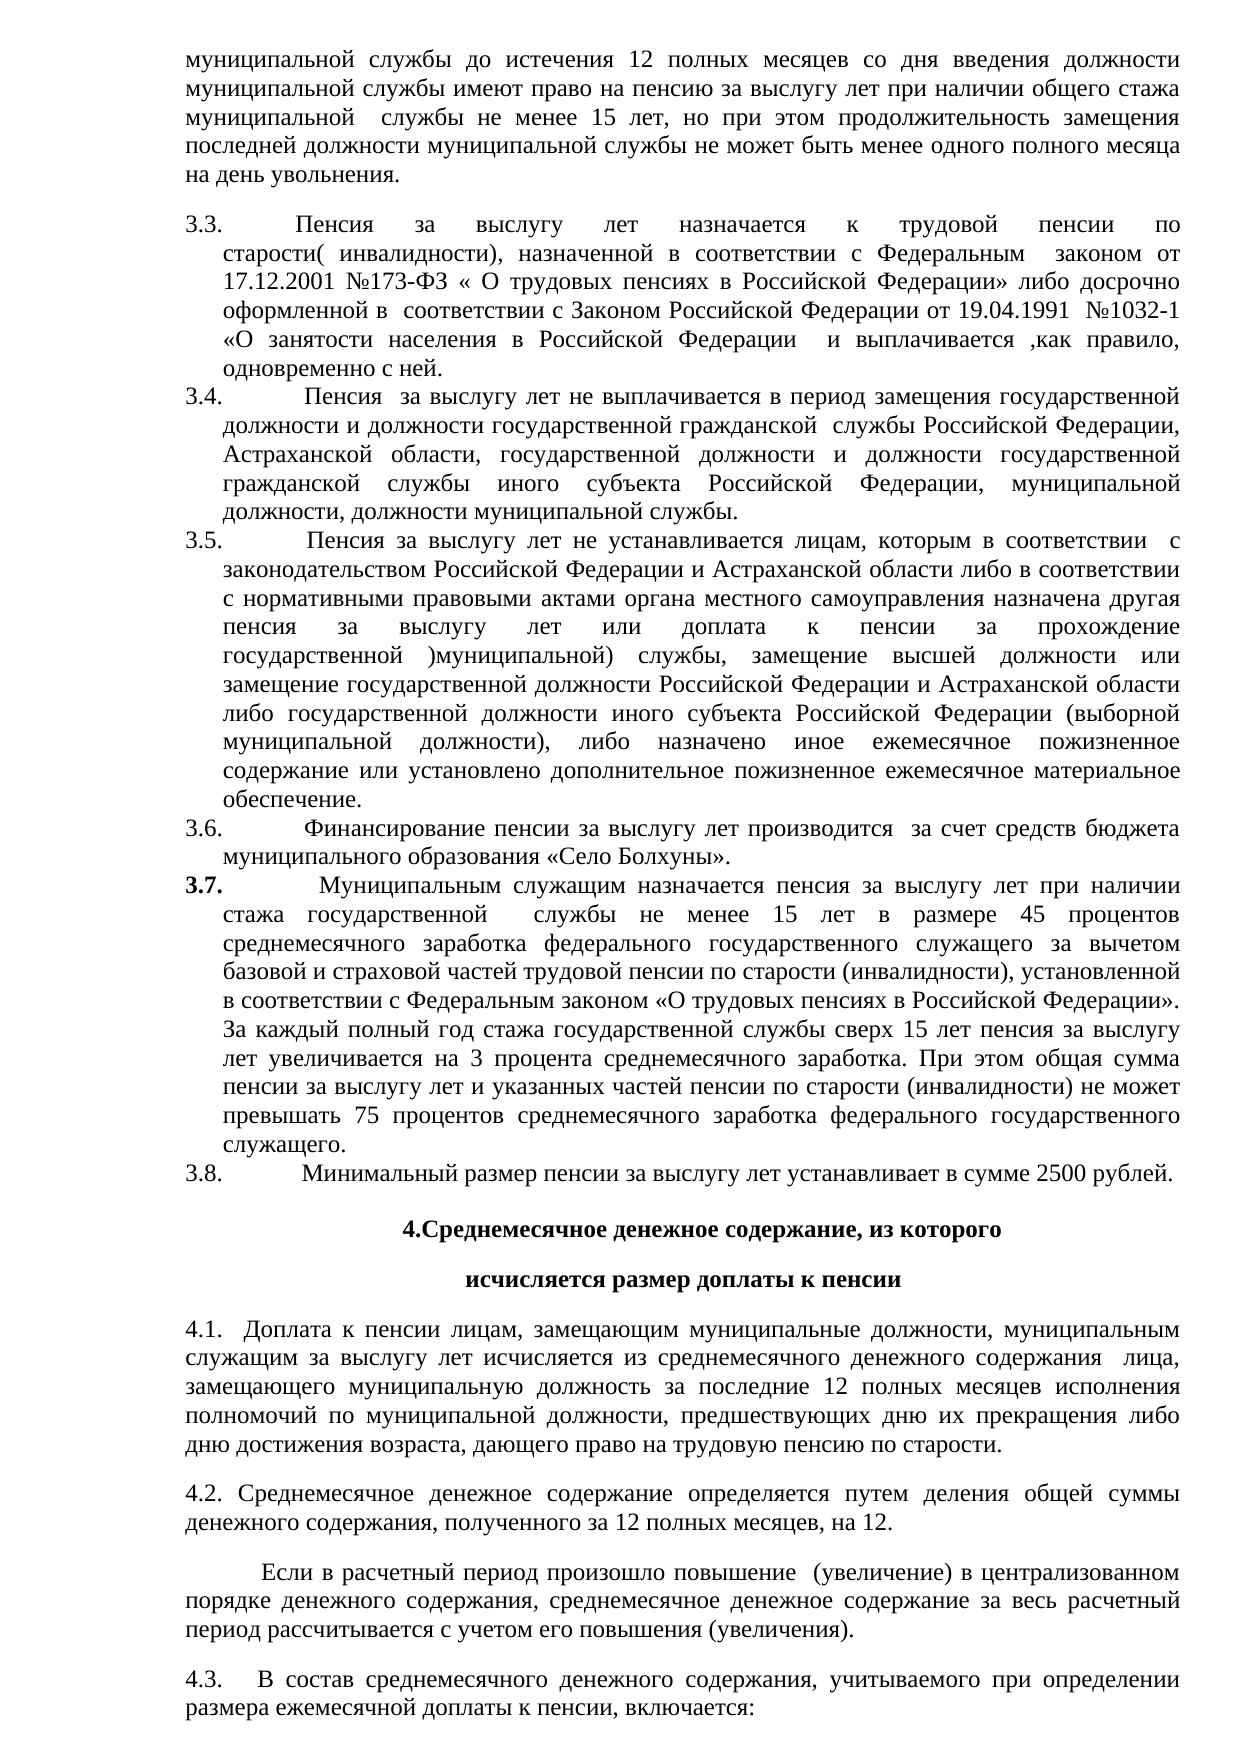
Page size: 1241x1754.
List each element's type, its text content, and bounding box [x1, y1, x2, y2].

list Пенсия за выслугу лет назначается к трудовой пенсии по старости( инвалидности), назначенной в соответствии с Федеральным законом от 17.12.2001 №173-ФЗ « О трудовых пенсиях в Российской Федерации» либо досрочно оформленной в соответствии с Законом Российской Федерации от 19.04.1991 №1032-1 «О занятости населения в Российской Федерации и выплачивается ,как правило, одновременно с ней. [185, 209, 1181, 381]
text 4.3. В состав среднемесячного денежного содержания, учитываемого при определении размера ежемесячной доплаты к пенсии, включается: [185, 1664, 1181, 1721]
list Минимальный размер пенсии за выслугу лет устанавливает в сумме 2500 рублей. [185, 1158, 1181, 1186]
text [185, 44, 1181, 188]
text исчисляется размер доплаты к пенсии [185, 1264, 1181, 1293]
text 4.1. Доплата к пенсии лицам, замещающим муниципальные должности, муниципальным служащим за выслугу лет исчисляется из среднемесячного денежного содержания лица, замещающего муниципальную должность за последние 12 полных месяцев исполнения полномочий по муниципальной должности, предшествующих дню их прекращения либо дню достижения возраста, дающего право на трудовую пенсию по старости. [185, 1314, 1181, 1457]
list 4.Среднемесячное денежное содержание, из которого [223, 1214, 1181, 1243]
list Пенсия за выслугу лет не устанавливается лицам, которым в соответствии с законодательством Российской Федерации и Астраханской области либо в соответствии с нормативными правовыми актами органа местного самоуправления назначена другая пенсия за выслугу лет или доплата к пенсии за прохождение государственной )муниципальной) службы, замещение высшей должности или замещение государственной должности Российской Федерации и Астраханской области либо государственной должности иного субъекта Российской Федерации (выборной муниципальной должности), либо назначено иное ежемесячное пожизненное содержание или установлено дополнительное пожизненное ежемесячное материальное обеспечение. [185, 525, 1181, 813]
list Финансирование пенсии за выслугу лет производится за счет средств бюджета муниципального образования «Село Болхуны». [185, 813, 1181, 870]
text 4.2. Среднемесячное денежное содержание определяется путем деления общей суммы денежного содержания, полученного за 12 полных месяцев, на 12. [185, 1478, 1181, 1536]
list Муниципальным служащим назначается пенсия за выслугу лет при наличии стажа государственной службы не менее 15 лет в размере 45 процентов среднемесячного заработка федерального государственного служащего за вычетом базовой и страховой частей трудовой пенсии по старости (инвалидности), установленной в соответствии с Федеральным законом «О трудовых пенсиях в Российской Федерации». За каждый полный год стажа государственной службы сверх 15 лет пенсия за выслугу лет увеличивается на 3 процента среднемесячного заработка. При этом общая сумма пенсии за выслугу лет и указанных частей пенсии по старости (инвалидности) не может превышать 75 процентов среднемесячного заработка федерального государственного служащего. [185, 870, 1181, 1158]
list Пенсия за выслугу лет не выплачивается в период замещения государственной должности и должности государственной гражданской службы Российской Федерации, Астраханской области, государственной должности и должности государственной гражданской службы иного субъекта Российской Федерации, муниципальной должности, должности муниципальной службы. [185, 381, 1181, 525]
text Если в расчетный период произошло повышение (увеличение) в централизованном порядке денежного содержания, среднемесячное денежное содержание за весь расчетный период рассчитывается с учетом его повышения (увеличения). [185, 1557, 1181, 1643]
